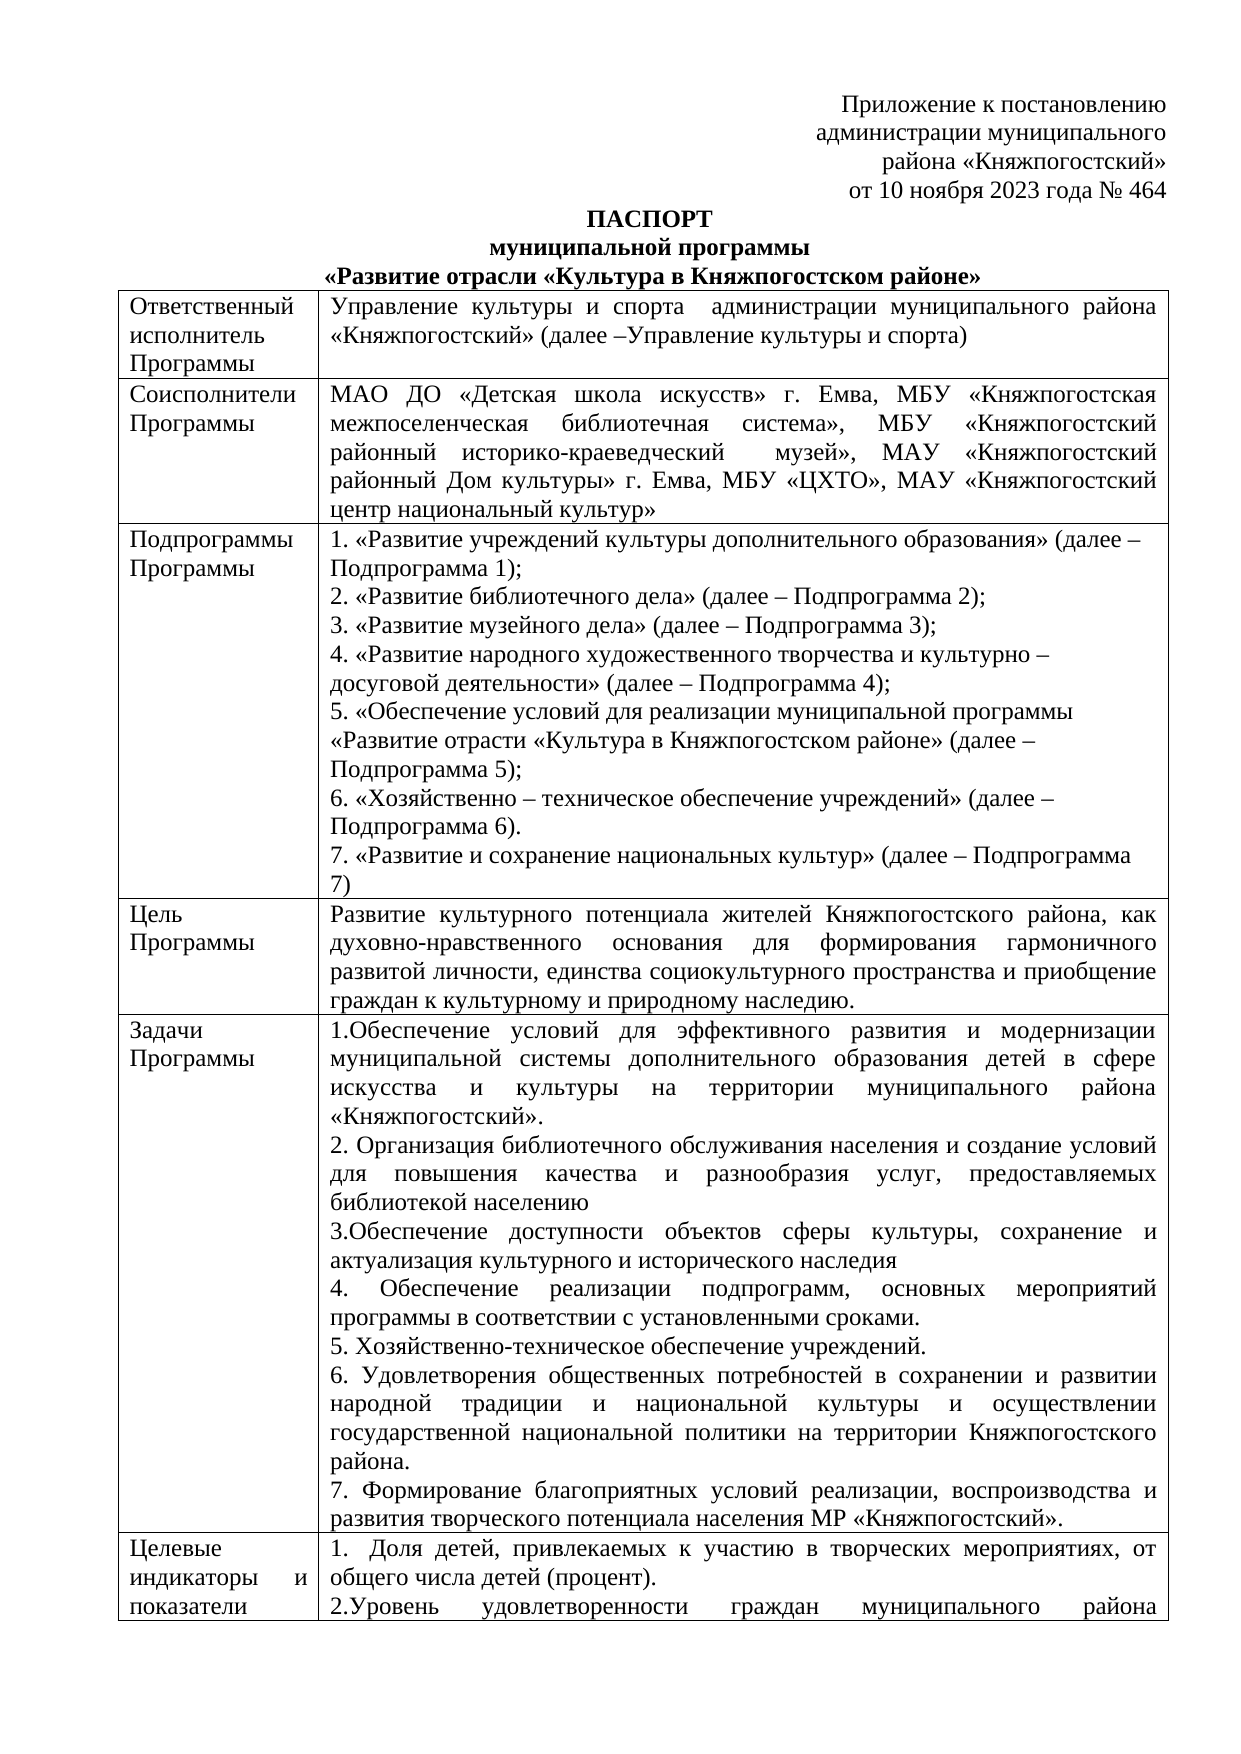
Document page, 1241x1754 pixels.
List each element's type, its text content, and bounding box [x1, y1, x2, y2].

table_cell Соисполнители Программы [119, 379, 318, 523]
table_cell Подпрограммы Программы [119, 524, 318, 898]
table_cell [119, 1533, 318, 1619]
table_cell Цель Программы [119, 899, 318, 1014]
table_header Ответственный исполнитель Программы [119, 291, 318, 378]
text от 10 ноября 2023 года № 464 [133, 175, 1166, 204]
table_cell МАО ДО «Детская школа искусств» г. Емва, МБУ «Княжпогостская межпоселенческая библиотечная система», МБУ «Княжпогостский районный историко-краеведческий музей», МАУ «Княжпогостский районный Дом культуры» г. Емва, МБУ «ЦХТО», МАУ «Княжпогостский центр национальный культур» [319, 379, 1168, 523]
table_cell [319, 1533, 1168, 1619]
table_cell Задачи Программы [119, 1015, 318, 1532]
table_cell 1. «Развитие учреждений культуры дополнительного образования» (далее – Подпрограмма 1); 2. «Развитие библиотечного дела» (далее – Подпрограмма 2); 3. «Развитие музейного дела» (далее – Подпрограмма 3); 4. «Развитие народного художественного творчества и культурно –досуговой деятельности» (далее – Подпрограмма 4); 5. «Обеспечение условий для реализации муниципальной программы «Развитие отрасти «Культура в Княжпогостском районе» (далее – Подпрограмма 5); 6. «Хозяйственно – техническое обеспечение учреждений» (далее – Подпрограмма 6). 7. «Развитие и сохранение национальных культур» (далее – Подпрограмма 7) [319, 524, 1168, 898]
table_cell Развитие культурного потенциала жителей Княжпогостского района, как духовно-нравственного основания для формирования гармоничного развитой личности, единства социокультурного пространства и приобщение граждан к культурному и природному наследию. [319, 899, 1168, 1014]
text Приложение к постановлению [133, 89, 1166, 117]
table_header Управление культуры и спорта администрации муниципального района «Княжпогостский» (далее –Управление культуры и спорта) [319, 291, 1168, 378]
text ПАСПОРТ [133, 204, 1166, 232]
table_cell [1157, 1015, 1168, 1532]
text муниципальной программы [133, 232, 1166, 261]
text администрации муниципального [133, 117, 1166, 146]
text «Развитие отрасли «Культура в Княжпогостском районе» [133, 261, 1166, 290]
text района «Княжпогостский» [133, 146, 1166, 175]
